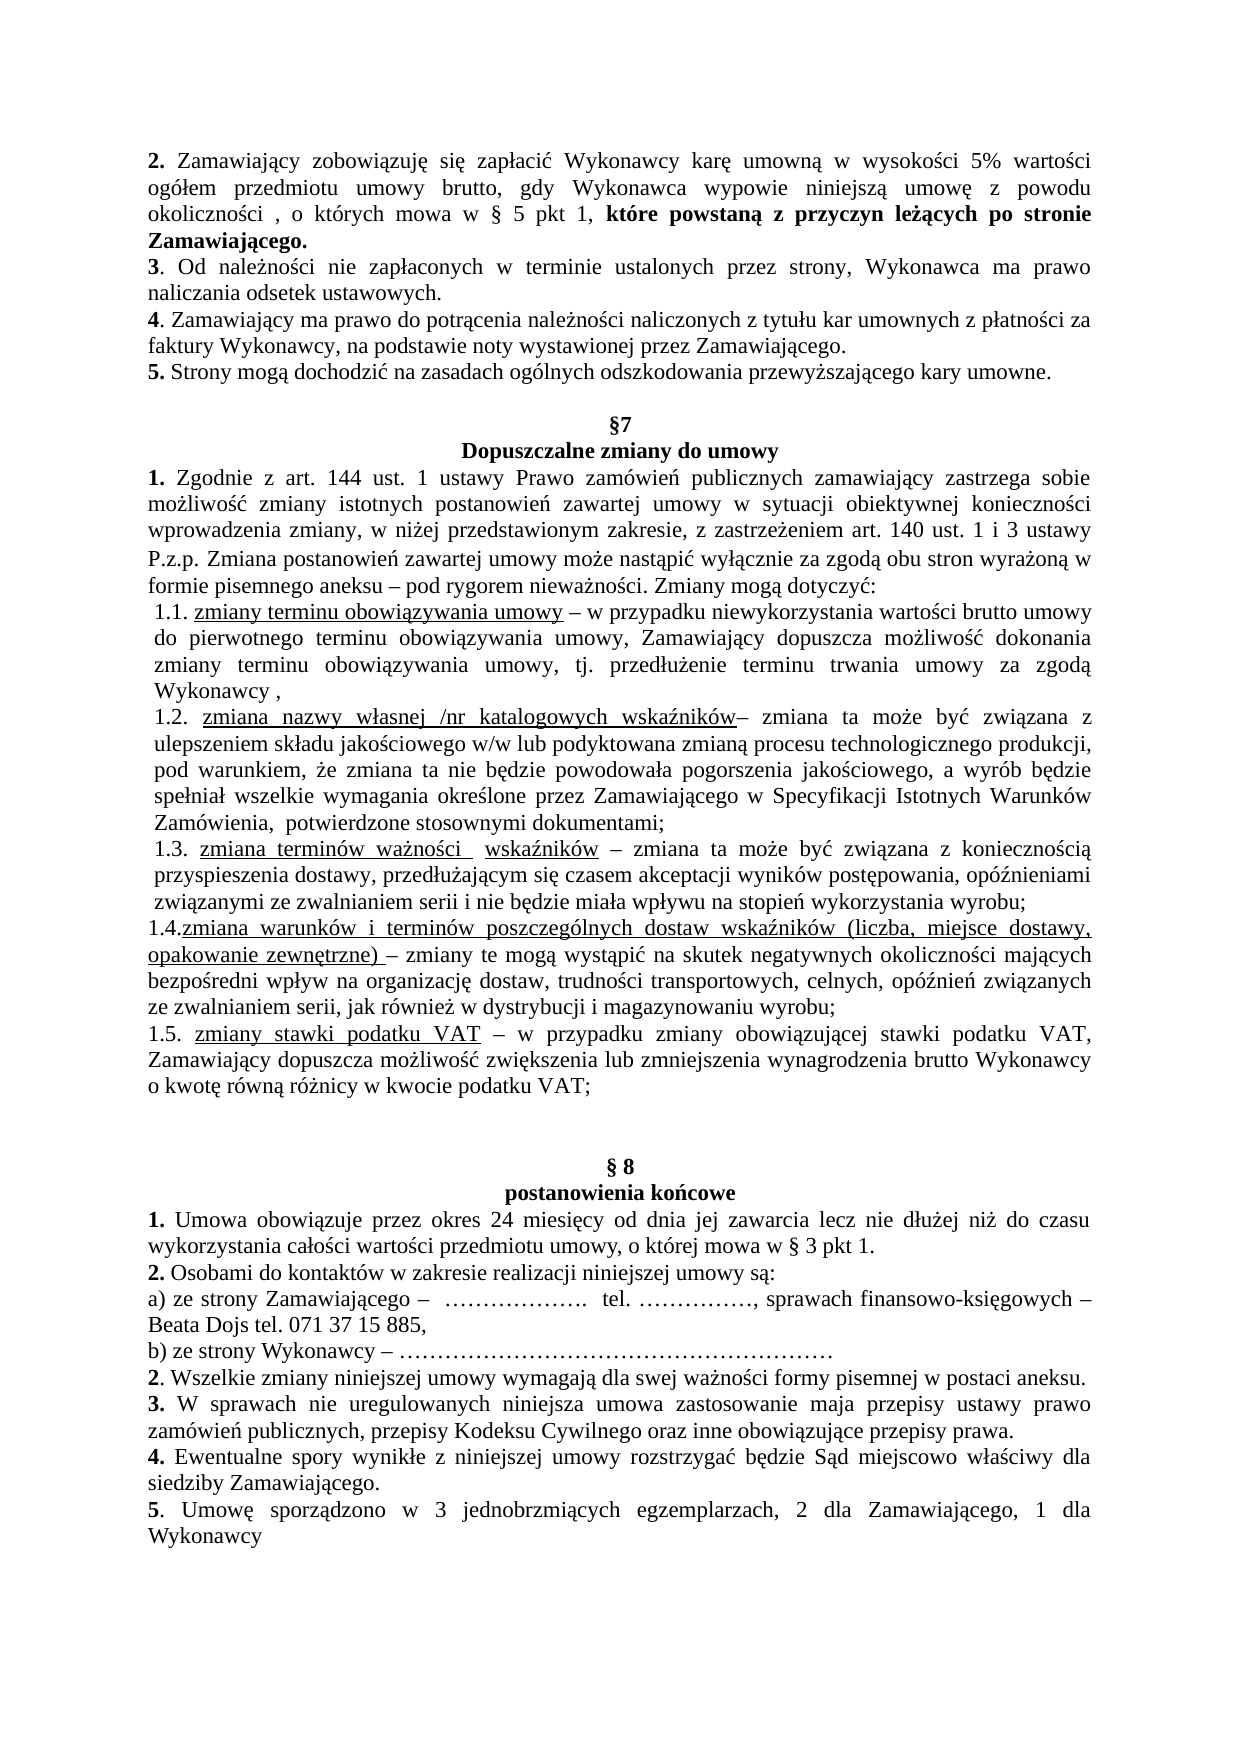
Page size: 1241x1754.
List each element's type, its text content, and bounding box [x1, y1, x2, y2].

text §7 [148, 411, 1093, 437]
text postanowienia końcowe [148, 1179, 1093, 1206]
text 1.3. zmiana terminów ważności wskaźników – zmiana ta może być związana z koniecznością przyspieszenia dostawy, przedłużającym się czasem akceptacji wyników postępowania, opóźnieniami związanymi ze zwalnianiem serii i nie będzie miała wpływu na stopień wykorzystania wyrobu; [154, 835, 1093, 914]
text Dopuszczalne zmiany do umowy [148, 437, 1093, 464]
text 2. Zamawiający zobowiązuję się zapłacić Wykonawcy karę umowną w wysokości 5% wartości ogółem przedmiotu umowy brutto, gdy Wykonawca wypowie niniejszą umowę z powodu okoliczności , o których mowa w § 5 pkt 1, które powstaną z przyczyn leżących po stronie Zamawiającego. [148, 148, 1093, 253]
text b) ze strony Wykonawcy – ………………………………………………… [148, 1338, 1093, 1364]
text 1.5. zmiany stawki podatku VAT – w przypadku zmiany obowiązującej stawki podatku VAT, Zamawiający dopuszcza możliwość zwiększenia lub zmniejszenia wynagrodzenia brutto Wykonawcy o kwotę równą różnicy w kwocie podatku VAT; [148, 1020, 1093, 1099]
text 1. Umowa obowiązuje przez okres 24 miesięcy od dnia jej zawarcia lecz nie dłużej niż do czasu wykorzystania całości wartości przedmiotu umowy, o której mowa w § 3 pkt 1. [148, 1206, 1093, 1258]
text 1.4.zmiana warunków i terminów poszczególnych dostaw wskaźników (liczba, miejsce dostawy, opakowanie zewnętrzne) – zmiany te mogą wystąpić na skutek negatywnych okoliczności mających bezpośredni wpływ na organizację dostaw, trudności transportowych, celnych, opóźnień związanych ze zwalnianiem serii, jak również w dystrybucji i magazynowaniu wyrobu; [148, 914, 1093, 1020]
text 2. Osobami do kontaktów w zakresie realizacji niniejszej umowy są: [148, 1258, 1093, 1285]
text 1.2. zmiana nazwy własnej /nr katalogowych wskaźników– zmiana ta może być związana z ulepszeniem składu jakościowego w/w lub podyktowana zmianą procesu technologicznego produkcji, pod warunkiem, że zmiana ta nie będzie powodowała pogorszenia jakościowego, a wyrób będzie spełniał wszelkie wymagania określone przez Zamawiającego w Specyfikacji Istotnych Warunków Zamówienia, potwierdzone stosownymi dokumentami; [154, 703, 1093, 835]
text 1.1. zmiany terminu obowiązywania umowy – w przypadku niewykorzystania wartości brutto umowy do pierwotnego terminu obowiązywania umowy, Zamawiający dopuszcza możliwość dokonania zmiany terminu obowiązywania umowy, tj. przedłużenie terminu trwania umowy za zgodą Wykonawcy , [154, 598, 1093, 703]
text 2. Wszelkie zmiany niniejszej umowy wymagają dla swej ważności formy pisemnej w postaci aneksu. [148, 1364, 1093, 1390]
text 1. Zgodnie z art. 144 ust. 1 ustawy Prawo zamówień publicznych zamawiający zastrzega sobie możliwość zmiany istotnych postanowień zawartej umowy w sytuacji obiektywnej konieczności wprowadzenia zmiany, w niżej przedstawionym zakresie, z zastrzeżeniem art. 140 ust. 1 i 3 ustawy P.z.p. Zmiana postanowień zawartej umowy może nastąpić wyłącznie za zgodą obu stron wyrażoną w formie pisemnego aneksu – pod rygorem nieważności. Zmiany mogą dotyczyć: [148, 464, 1093, 598]
text § 8 [148, 1153, 1093, 1179]
text 5. Umowę sporządzono w 3 jednobrzmiących egzemplarzach, 2 dla Zamawiającego, 1 dla Wykonawcy [148, 1496, 1093, 1548]
text 5. Strony mogą dochodzić na zasadach ogólnych odszkodowania przewyższającego kary umowne. [148, 358, 1093, 385]
text 4. Ewentualne spory wynikłe z niniejszej umowy rozstrzygać będzie Sąd miejscowo właściwy dla siedziby Zamawiającego. [148, 1443, 1093, 1496]
text 4. Zamawiający ma prawo do potrącenia należności naliczonych z tytułu kar umownych z płatności za faktury Wykonawcy, na podstawie noty wystawionej przez Zamawiającego. [148, 306, 1093, 358]
text 3. W sprawach nie uregulowanych niniejsza umowa zastosowanie maja przepisy ustawy prawo zamówień publicznych, przepisy Kodeksu Cywilnego oraz inne obowiązujące przepisy prawa. [148, 1390, 1093, 1443]
text a) ze strony Zamawiającego – ………………. tel. ……………, sprawach finansowo-księgowych – Beata Dojs tel. 071 37 15 885, [148, 1285, 1093, 1338]
text 3. Od należności nie zapłaconych w terminie ustalonych przez strony, Wykonawca ma prawo naliczania odsetek ustawowych. [148, 253, 1093, 306]
